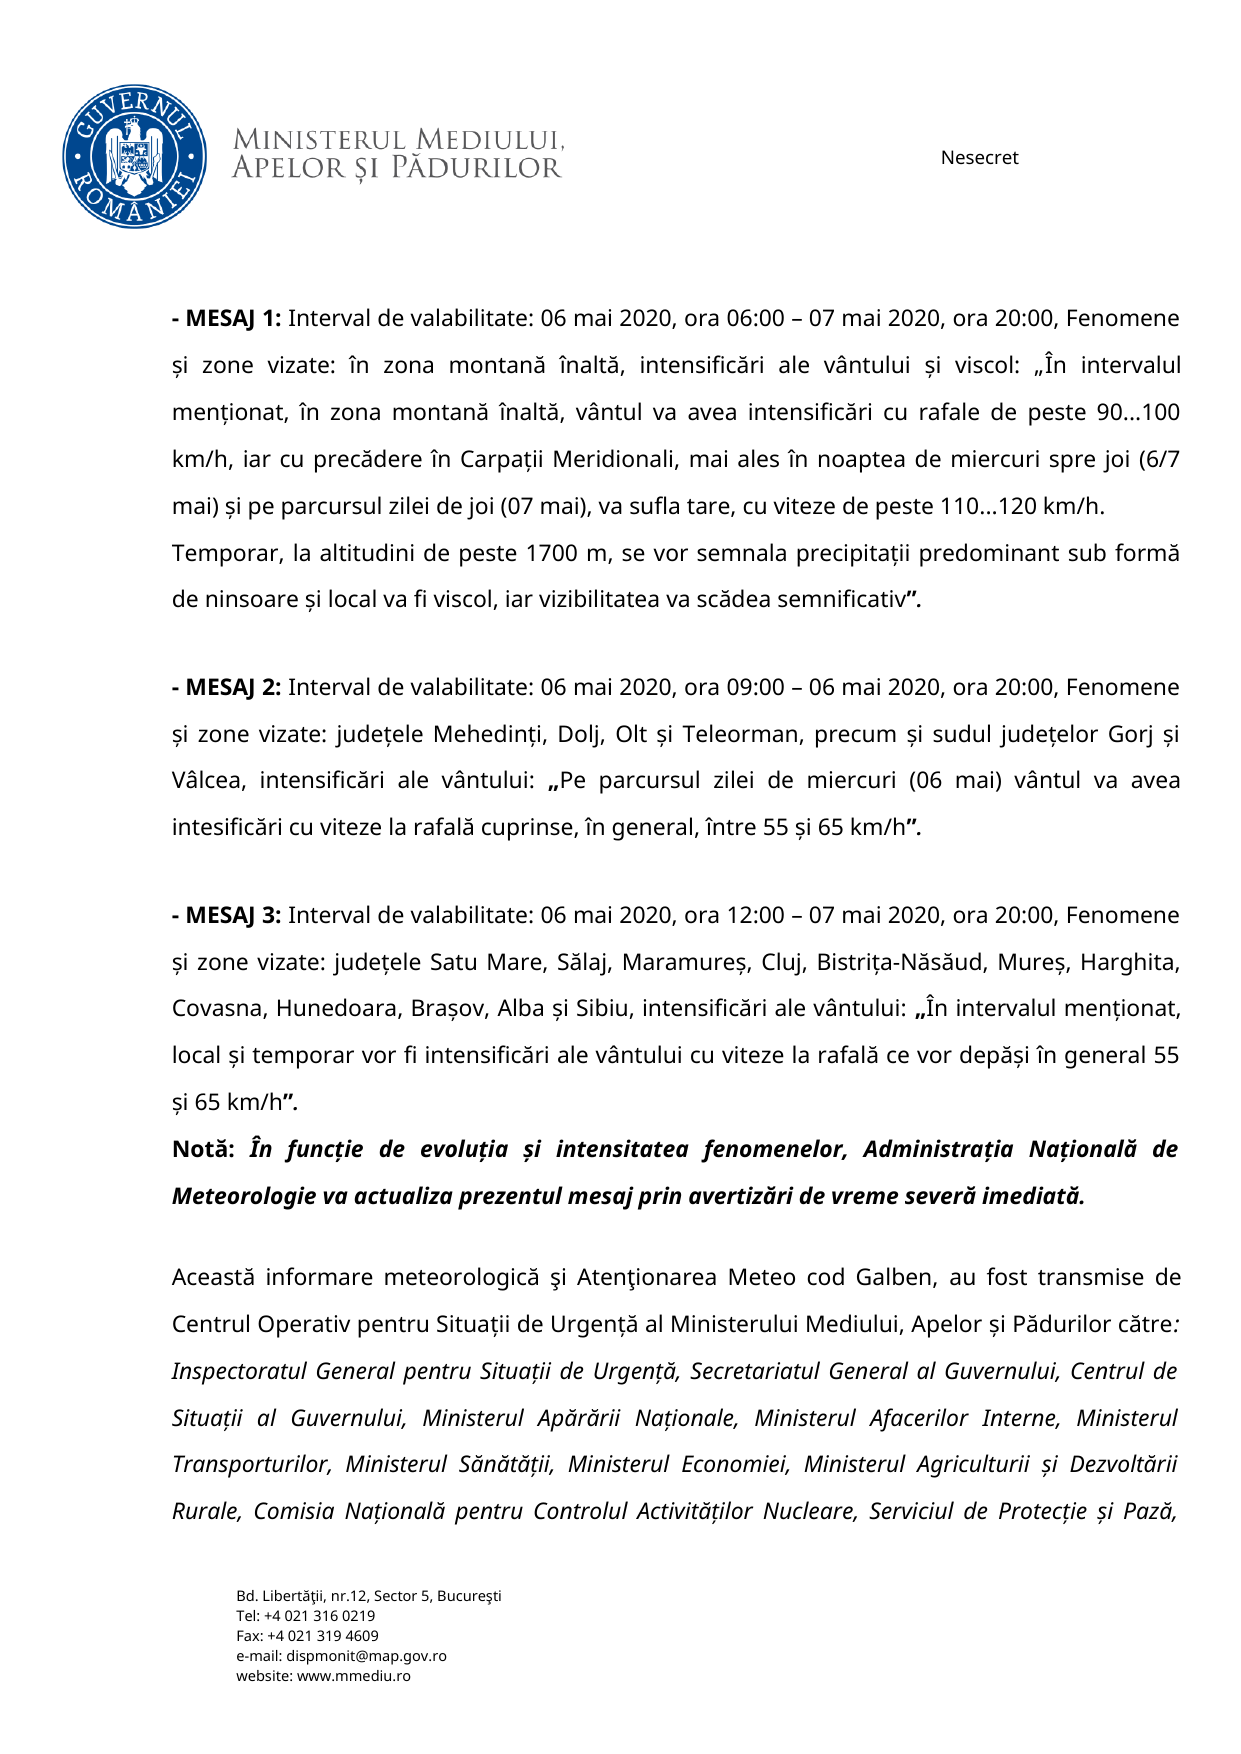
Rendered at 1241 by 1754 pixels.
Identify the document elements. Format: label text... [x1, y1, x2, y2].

text - MESAJ 3: Interval de valabilitate: 06 mai 2020, ora 12:00 – 07 mai 2020, ora 20:00, Fenomene și zone vizate: județele Satu Mare, Sălaj, Maramureș, Cluj, Bistrița-Năsăud, Mureș, Harghita, Covasna, Hunedoara, Brașov, Alba și Sibiu, intensificări ale vântului: „În intervalul menționat, local și temporar vor fi intensificări ale vântului cu viteze la rafală ce vor depăși în general 55 și 65 km/h”. [172, 899, 1182, 1117]
text - MESAJ 2: Interval de valabilitate: 06 mai 2020, ora 09:00 – 06 mai 2020, ora 20:00, Fenomene și zone vizate: județele Mehedinți, Dolj, Olt și Teleorman, precum și sudul județelor Gorj și Vâlcea, intensificări ale vântului: „Pe parcursul zilei de miercuri (06 mai) vântul va avea intesificări cu viteze la rafală cuprinse, în general, între 55 și 65 km/h”. [172, 671, 1182, 843]
text Notă: În funcție de evoluția și intensitatea fenomenelor, Administraţia Naţională de Meteorologie va actualiza prezentul mesaj prin avertizări de vreme severă imediată. [172, 1133, 1182, 1211]
picture [59, 81, 590, 229]
text - MESAJ 1: Interval de valabilitate: 06 mai 2020, ora 06:00 – 07 mai 2020, ora 20:00, Fenomene și zone vizate: în zona montană înaltă, intensificări ale vântului și viscol: „În intervalul menționat, în zona montană înaltă, vântul va avea intensificări cu rafale de peste 90...100 km/h, iar cu precădere în Carpații Meridionali, mai ales în noaptea de miercuri spre joi (6/7 mai) și pe parcursul zilei de joi (07 mai), va sufla tare, cu viteze de peste 110...120 km/h. [172, 302, 1182, 521]
text Temporar, la altitudini de peste 1700 m, se vor semnala precipitații predominant sub formă de ninsoare și local va fi viscol, iar vizibilitatea va scădea semnificativ”. [172, 537, 1182, 615]
